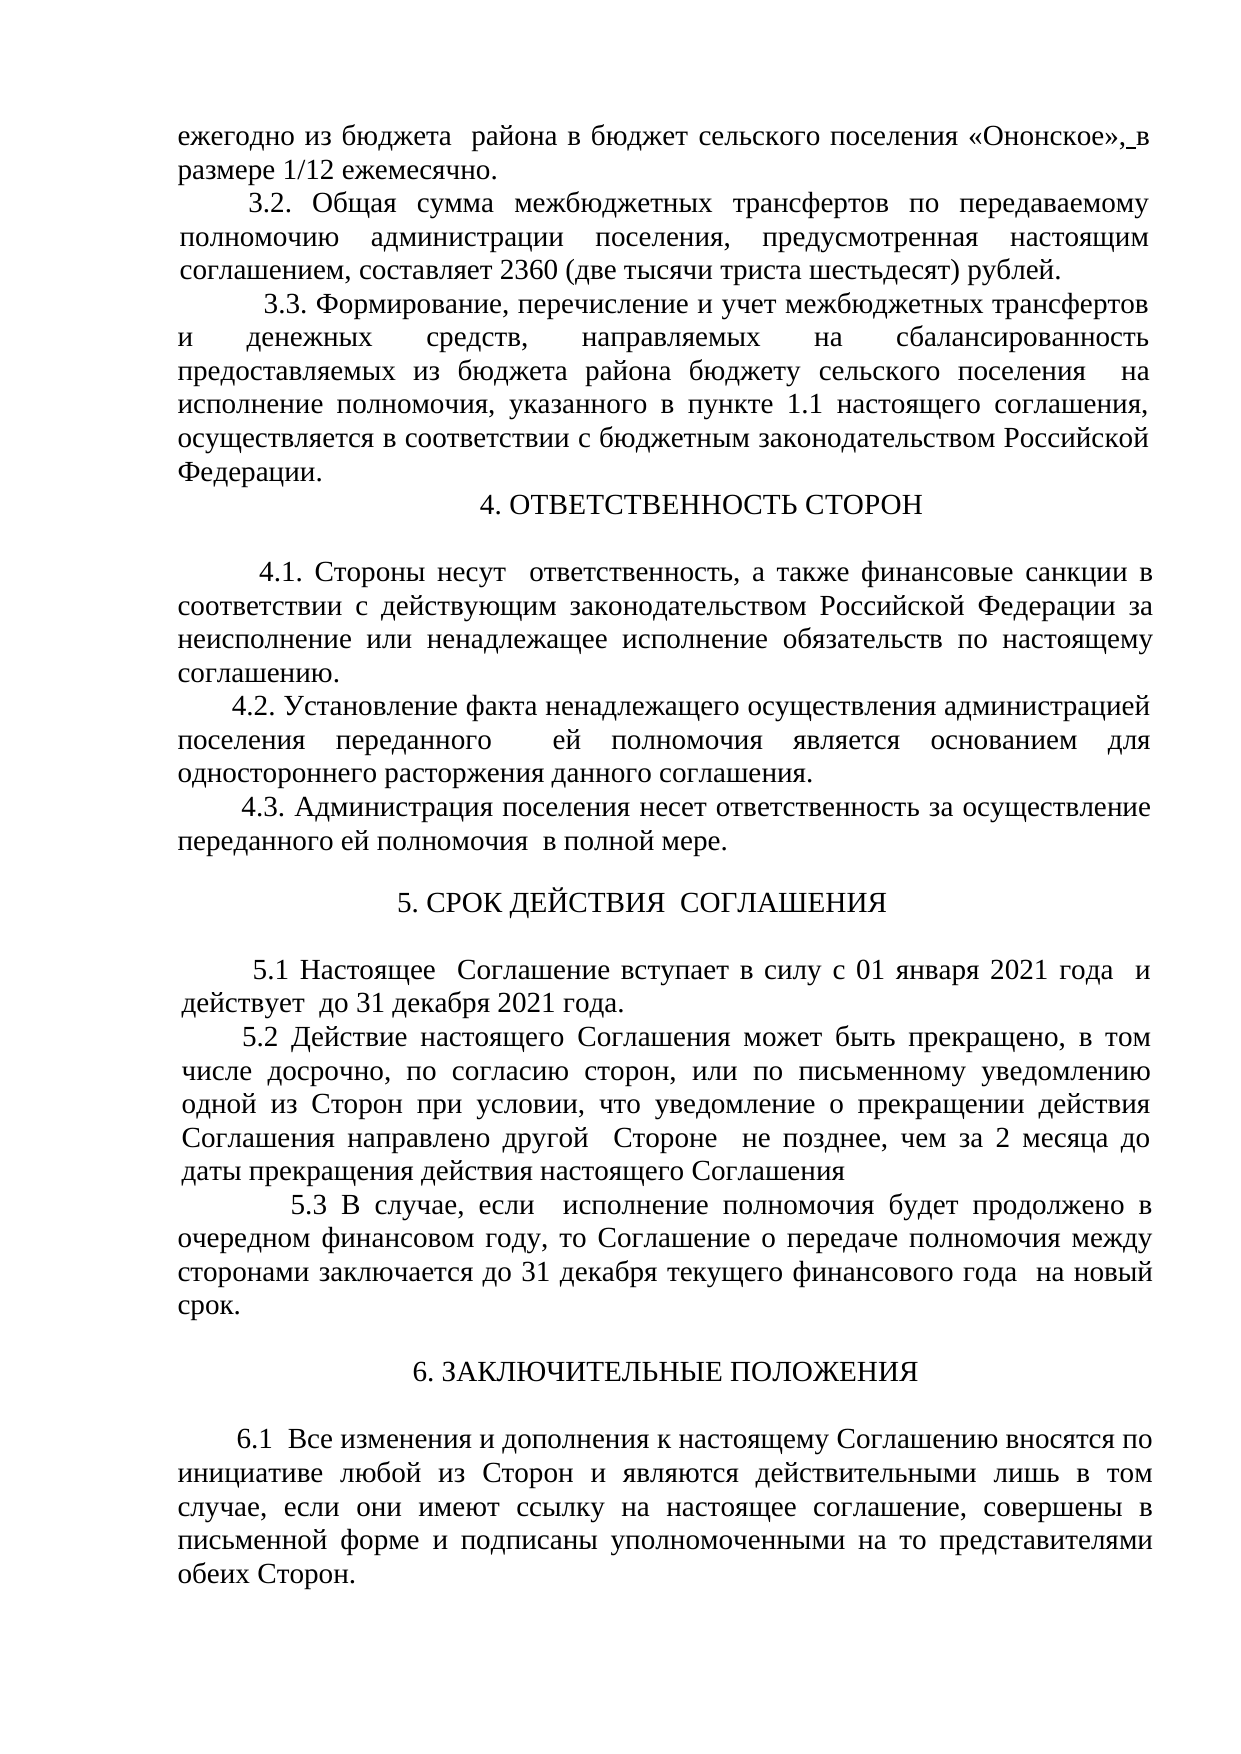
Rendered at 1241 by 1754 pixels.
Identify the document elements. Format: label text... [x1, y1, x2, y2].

text 4.3. Администрация поселения несет ответственность за осуществление переданного ей полномочия в полной мере. [177, 789, 1152, 856]
text 3.3. Формирование, перечисление и учет межбюджетных трансфертов и денежных средств, направляемых на сбалансированность предоставляемых из бюджета района бюджету сельского поселения на исполнение полномочия, указанного в пункте 1.1 настоящего соглашения, осуществляется в соответствии с бюджетным законодательством Российской Федерации. [177, 286, 1149, 487]
text 4. ОТВЕТСТВЕННОСТЬ СТОРОН [177, 487, 1152, 521]
text 5.2 Действие настоящего Соглашения может быть прекращено, в том числе досрочно, по согласию сторон, или по письменному уведомлению одной из Сторон при условии, что уведомление о прекращении действия Соглашения направлено другой Стороне не позднее, чем за 2 месяца до даты прекращения действия настоящего Соглашения [181, 1019, 1152, 1187]
text 6.1 Все изменения и дополнения к настоящему Соглашению вносятся по инициативе любой из Сторон и являются действительными лишь в том случае, если они имеют ссылку на настоящее соглашение, совершены в письменной форме и подписаны уполномоченными на то представителями обеих Сторон. [177, 1422, 1154, 1589]
text 4.1. Стороны несут ответственность, а также финансовые санкции в соответствии с действующим законодательством Российской Федерации за неисполнение или ненадлежащее исполнение обязательств по настоящему соглашению. [177, 554, 1154, 688]
text 5.1 Настоящее Соглашение вступает в силу с 01 января 2021 года и действует до 31 декабря 2021 года. [181, 952, 1152, 1019]
text 4.2. Установление факта ненадлежащего осуществления администрацией поселения переданного ей полномочия является основанием для одностороннего расторжения данного соглашения. [177, 688, 1152, 789]
text 6. ЗАКЛЮЧИТЕЛЬНЫЕ ПОЛОЖЕНИЯ [177, 1354, 1154, 1388]
text 5. СРОК ДЕЙСТВИЯ СОГЛАШЕНИЯ [177, 885, 1154, 918]
text 5.3 В случае, если исполнение полномочия будет продолжено в очередном финансовом году, то Соглашение о передаче полномочия между сторонами заключается до 31 декабря текущего финансового года на новый срок. [177, 1187, 1154, 1321]
text 3.2. Общая сумма межбюджетных трансфертов по передаваемому полномочию администрации поселения, предусмотренная настоящим соглашением, составляет 2360 (две тысячи триста шестьдесят) рублей. [179, 185, 1149, 286]
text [177, 118, 1149, 185]
